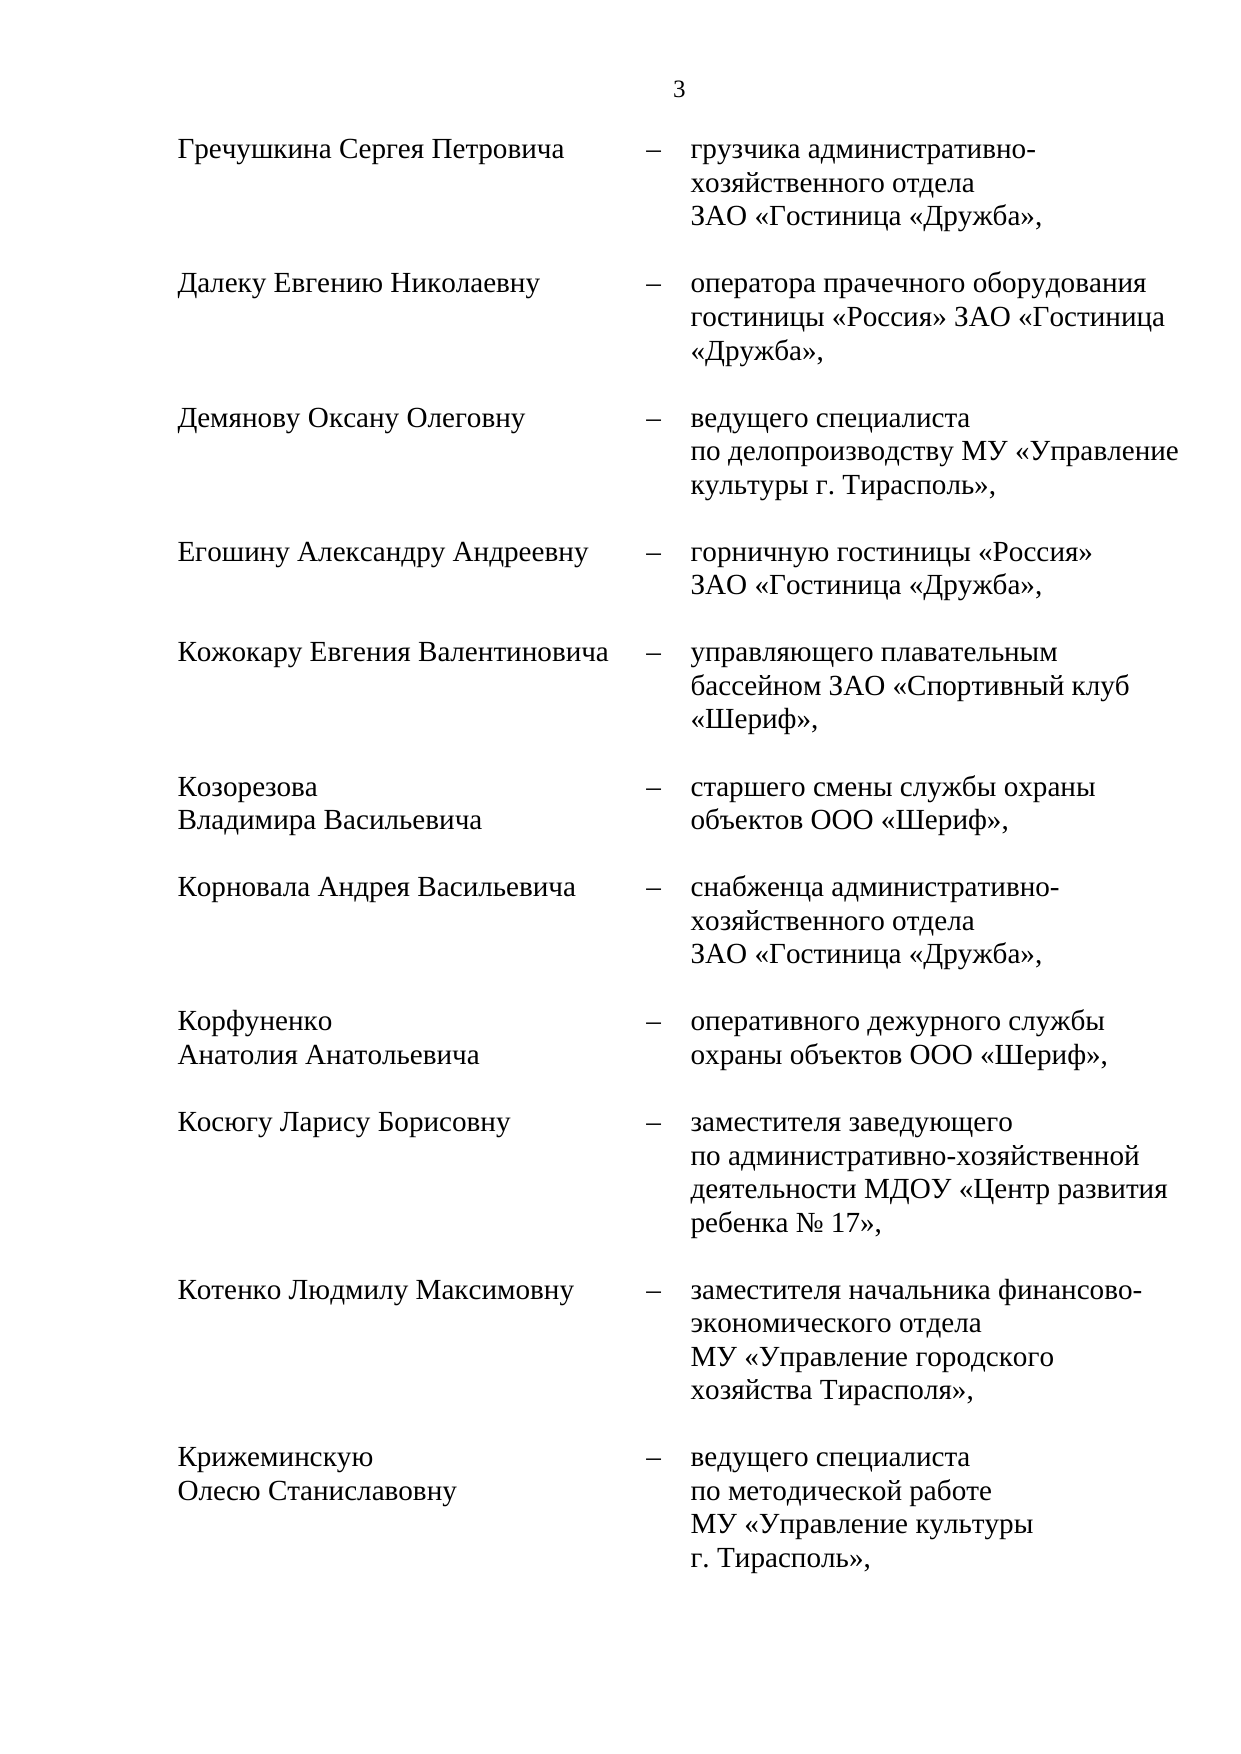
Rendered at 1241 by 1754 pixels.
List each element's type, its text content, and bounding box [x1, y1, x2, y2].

table_cell управляющего плавательным бассейном ЗАО «Спортивный клуб «Шериф», [679, 635, 1192, 769]
table_cell Котенко Людмилу Максимовну [166, 1272, 635, 1439]
table_cell – [635, 400, 679, 534]
table_cell снабженца административно-хозяйственного отдела ЗАО «Гостиница «Дружба», [679, 869, 1192, 1003]
table_cell Далеку Евгению Николаевну [166, 266, 635, 400]
table_cell горничную гостиницы «Россия» ЗАО «Гостиница «Дружба», [679, 534, 1192, 634]
table_cell заместителя начальника финансово-экономического отдела МУ «Управление городского хозяйства Тирасполя», [679, 1272, 1192, 1439]
table_cell – [635, 266, 679, 400]
table_cell грузчика административно-хозяйственного отдела ЗАО «Гостиница «Дружба», [679, 131, 1192, 266]
table_cell Егошину Александру Андреевну [166, 534, 635, 634]
table_cell Демянову Оксану Олеговну [166, 400, 635, 534]
table_cell старшего смены службы охраны объектов ООО «Шериф», [679, 769, 1192, 869]
table_cell Корфуненко Анатолия Анатольевича [166, 1004, 635, 1104]
table_cell – [635, 1104, 679, 1272]
table_cell оператора прачечного оборудования гостиницы «Россия» ЗАО «Гостиница «Дружба», [679, 266, 1192, 400]
table_cell оперативного дежурного службы охраны объектов ООО «Шериф», [679, 1004, 1192, 1104]
table_cell Кожокару Евгения Валентиновича [166, 635, 635, 769]
table_cell ведущего специалиста по делопроизводству МУ «Управление культуры г. Тирасполь», [679, 400, 1192, 534]
table_cell – [635, 1440, 679, 1607]
table_cell – [635, 635, 679, 769]
table_cell Корновала Андрея Васильевича [166, 869, 635, 1003]
table_cell Крижеминскую Олесю Станиславовну [166, 1440, 635, 1607]
table_cell – [635, 869, 679, 1003]
table_cell Гречушкина Сергея Петровича [166, 131, 635, 266]
table_cell – [635, 1272, 679, 1439]
table_cell – [635, 534, 679, 634]
table_cell – [635, 131, 679, 266]
table_cell Козорезова Владимира Васильевича [166, 769, 635, 869]
table_cell Косюгу Ларису Борисовну [166, 1104, 635, 1272]
table_cell – [635, 769, 679, 869]
table_cell – [635, 1004, 679, 1104]
table_cell заместителя заведующего по административно-хозяйственной деятельности МДОУ «Центр развития ребенка № 17», [679, 1104, 1192, 1272]
table_cell ведущего специалиста по методической работе МУ «Управление культуры г. Тирасполь», [679, 1440, 1192, 1607]
